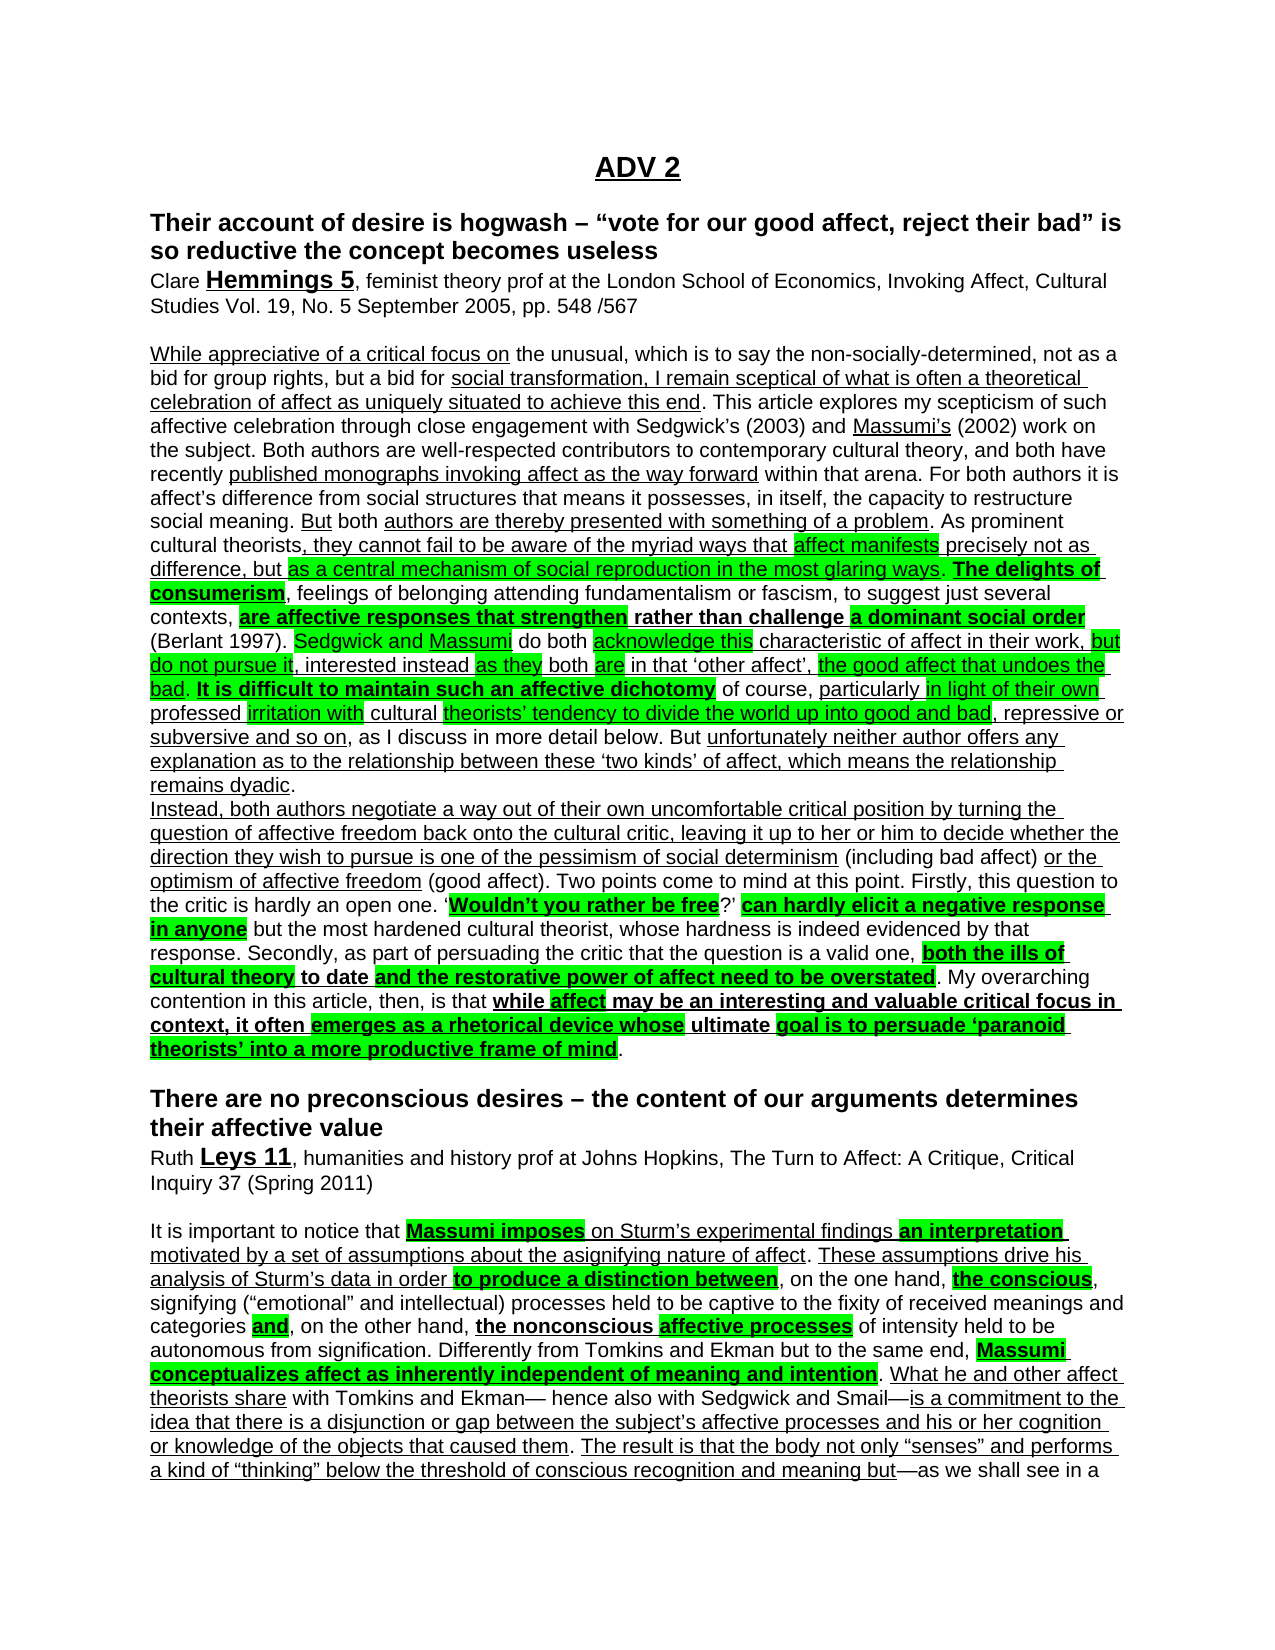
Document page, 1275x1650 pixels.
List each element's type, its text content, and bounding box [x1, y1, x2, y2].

text Clare Hemmings 5, feminist theory prof at the London School of Economics, Invoking Affect, Cultural Studies Vol. 19, No. 5 September 2005, pp. 548 /567 [150, 265, 1125, 318]
text Ruth Leys 11, humanities and history prof at Johns Hopkins, The Turn to Affect: A Critique, Critical Inquiry 37 (Spring 2011) [150, 1142, 1125, 1194]
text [150, 1218, 1125, 1482]
text While appreciative of a critical focus on the unusual, which is to say the non-socially-determined, not as a bid for group rights, but a bid for social transformation, I remain sceptical of what is often a theoretical celebration of affect as uniquely situated to achieve this end. This article explores my scepticism of such affective celebration through close engagement with Sedgwick’s (2003) and Massumi’s (2002) work on the subject. Both authors are well-respected contributors to contemporary cultural theory, and both have recently published monographs invoking affect as the way forward within that arena. For both authors it is affect’s difference from social structures that means it possesses, in itself, the capacity to restructure social meaning. But both authors are thereby presented with something of a problem. As prominent cultural theorists, they cannot fail to be aware of the myriad ways that affect manifests precisely not as difference, but as a central mechanism of social reproduction in the most glaring ways. The delights of consumerism, feelings of belonging attending fundamentalism or fascism, to suggest just several contexts, are affective responses that strengthen rather than challenge a dominant social order (Berlant 1997). Sedgwick and Massumi do both acknowledge this characteristic of affect in their work, but do not pursue it, interested instead as they both are in that ‘other affect’, the good affect that undoes the bad. It is difficult to maintain such an affective dichotomy of course, particularly in light of their own professed irritation with cultural theorists’ tendency to divide the world up into good and bad, repressive or subversive and so on, as I discuss in more detail below. But unfortunately neither author offers any explanation as to the relationship between these ‘two kinds’ of affect, which means the relationship remains dyadic. [150, 342, 1125, 797]
subtitle Their account of desire is hogwash – “vote for our good affect, reject their bad” is so reductive the concept becomes useless [150, 207, 1125, 265]
subtitle adv 2 [150, 150, 1125, 183]
text Instead, both authors negotiate a way out of their own uncomfortable critical position by turning the question of affective freedom back onto the cultural critic, leaving it up to her or him to decide whether the direction they wish to pursue is one of the pessimism of social determinism (including bad affect) or the optimism of affective freedom (good affect). Two points come to mind at this point. Firstly, this question to the critic is hardly an open one. ‘Wouldn’t you rather be free?’ can hardly elicit a negative response in anyone but the most hardened cultural theorist, whose hardness is indeed evidenced by that response. Secondly, as part of persuading the critic that the question is a valid one, both the ills of cultural theory to date and the restorative power of affect need to be overstated. My overarching contention in this article, then, is that while affect may be an interesting and valuable critical focus in context, it often emerges as a rhetorical device whose ultimate goal is to persuade ‘paranoid theorists’ into a more productive frame of mind. [150, 797, 1125, 1060]
subtitle There are no preconscious desires – the content of our arguments determines their affective value [150, 1084, 1125, 1142]
